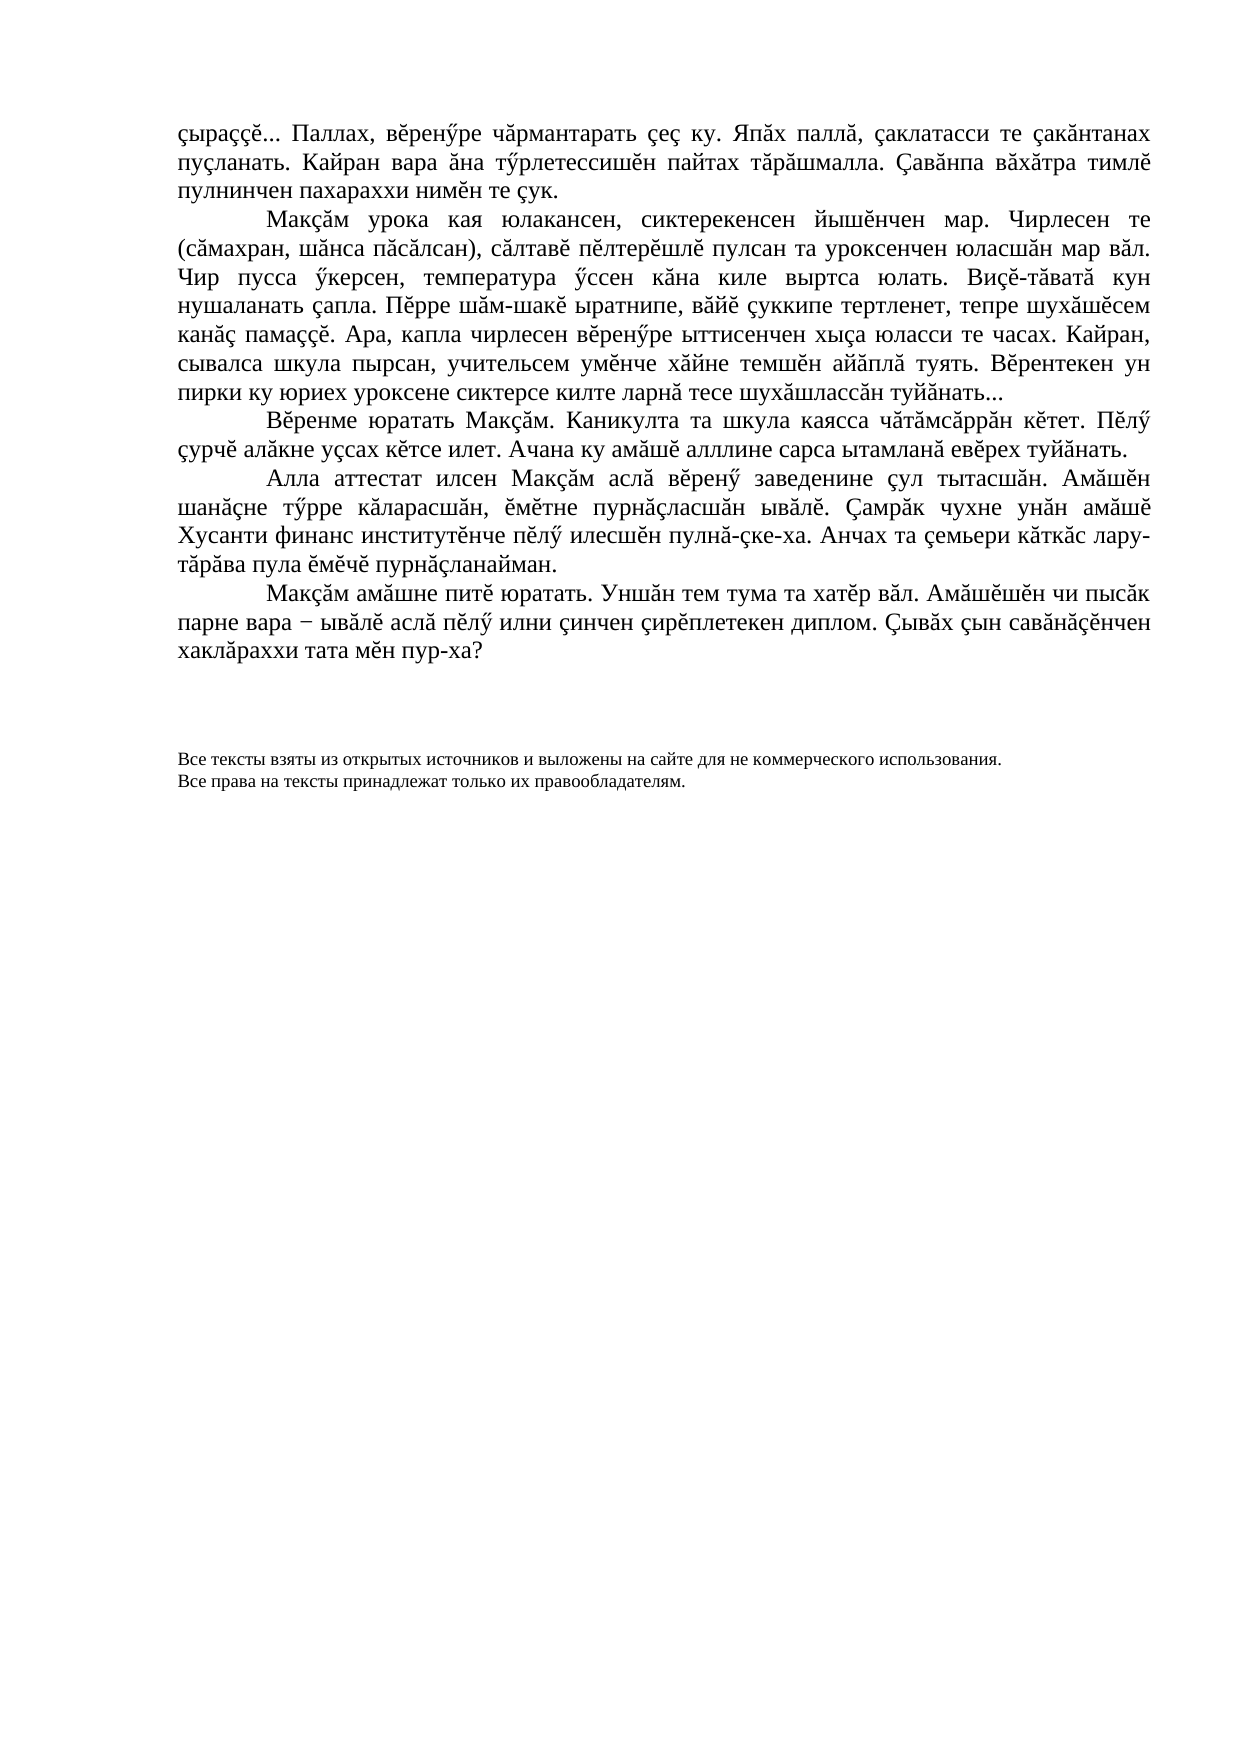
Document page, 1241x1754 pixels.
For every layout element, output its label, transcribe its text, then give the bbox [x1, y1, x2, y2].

text Все тексты взяты из открытых источников и выложены на сайте для не коммерческого использования. [177, 748, 1152, 769]
text Макçăм амăшне питĕ юратать. Уншăн тем тума та хатĕр вăл. Амăшĕшĕн чи пысăк парне вара − ывăлĕ аслă пĕлӳ илни çинчен çирĕплетекен диплом. Çывăх çын савăнăçĕнчен хаклăраххи тата мĕн пур-ха? [177, 578, 1152, 664]
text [177, 118, 1152, 204]
text Алла аттестат илсен Макçăм аслă вĕренӳ заведенине çул тытасшăн. Амăшĕн шанăçне тӳрре кăларасшăн, ĕмĕтне пурнăçласшăн ывăлĕ. Çамрăк чухне унăн амăшĕ Хусанти финанс институтĕнче пĕлӳ илесшĕн пулнă-çке-ха. Анчах та çемьери кăткăс лару-тăрăва пула ĕмĕчĕ пурнăçланайман. [177, 463, 1152, 578]
text Все права на тексты принадлежат только их правообладателям. [177, 769, 1152, 791]
text Вĕренме юратать Макçăм. Каникулта та шкула каясса чăтăмсăррăн кĕтет. Пĕлӳ çурчĕ алăкне уçсах кĕтсе илет. Ачана ку амăшĕ алллине сарса ытамланă евĕрех туйăнать. [177, 406, 1152, 463]
text Макçăм урока кая юлакансен, сиктерекенсен йышĕнчен мар. Чирлесен те (сăмахран, шăнса пăсăлсан), сăлтавĕ пĕлтерĕшлĕ пулсан та уроксенчен юласшăн мар вăл. Чир пусса ӳкерсен, температура ӳссен кăна киле выртса юлать. Виçĕ-тăватă кун нушаланать çапла. Пĕрре шăм-шакĕ ыратнипе, вăйĕ çуккипе тертленет, тепре шухăшĕсем канăç памаççĕ. Ара, капла чирлесен вĕренӳре ыттисенчен хыçа юласси те часах. Кайран, сывалса шкула пырсан, учительсем умĕнче хăйне темшĕн айăплă туять. Вĕрентекен ун пирки ку юриех уроксене сиктерсе килте ларнă тесе шухăшлассăн туйăнать... [177, 204, 1152, 406]
